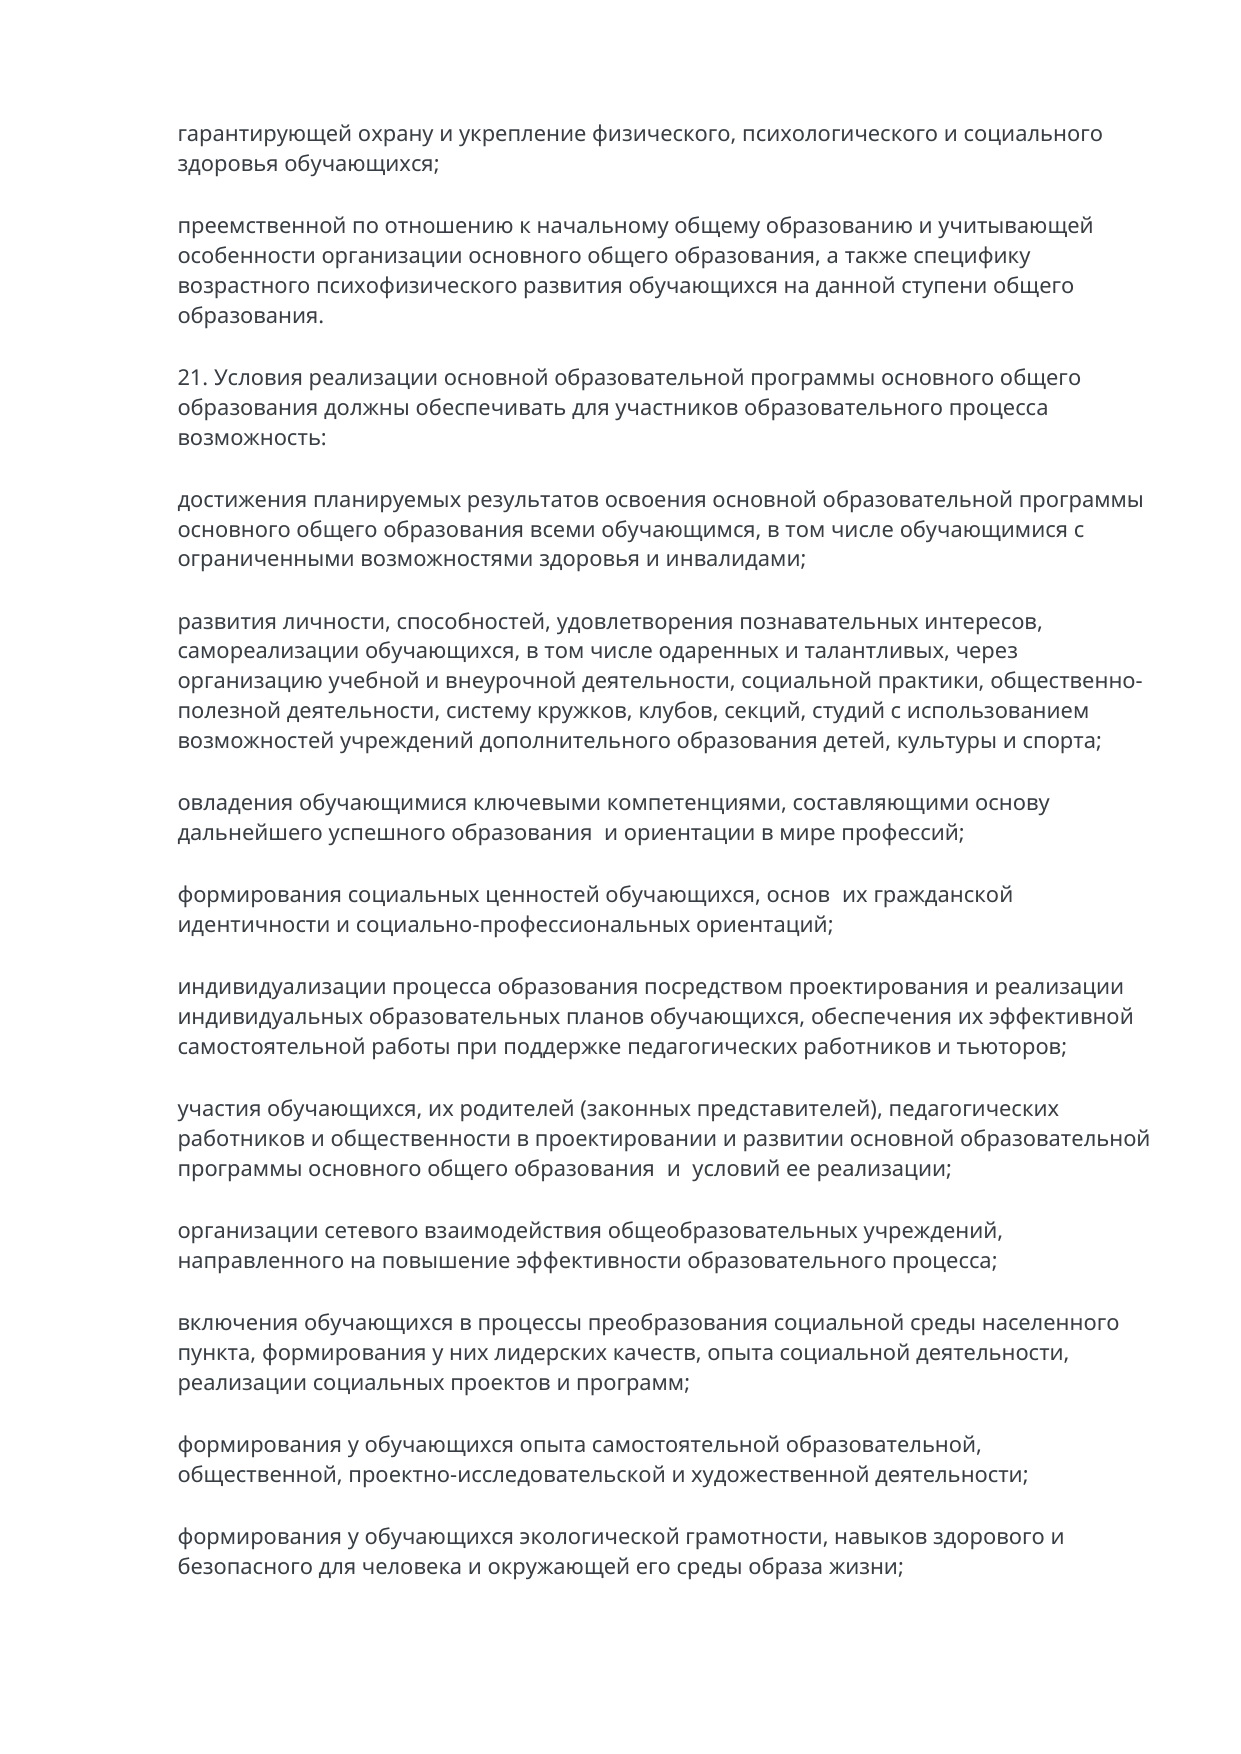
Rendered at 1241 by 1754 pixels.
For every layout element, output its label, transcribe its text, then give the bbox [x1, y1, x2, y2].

text участия обучающихся, их родителей (законных представителей), педагогических работников и общественности в проектировании и развитии основной образовательной программы основного общего образования и условий ее реализации; [177, 1093, 1152, 1182]
text организации сетевого взаимодействия общеобразовательных учреждений, направленного на повышение эффективности образовательного процесса; [177, 1215, 1152, 1274]
text формирования у обучающихся экологической грамотности, навыков здорового и безопасного для человека и окружающей его среды образа жизни; [177, 1521, 1152, 1581]
text преемственной по отношению к начальному общему образованию и учитывающей особенности организации основного общего образования, а также специфику возрастного психофизического развития обучающихся на данной ступени общего образования. [177, 210, 1152, 329]
text включения обучающихся в процессы преобразования социальной среды населенного пункта, формирования у них лидерских качеств, опыта социальной деятельности, реализации социальных проектов и программ; [177, 1307, 1152, 1396]
text формирования у обучающихся опыта самостоятельной образовательной, общественной, проектно-исследовательской и художественной деятельности; [177, 1429, 1152, 1488]
text овладения обучающимися ключевыми компетенциями, составляющими основу дальнейшего успешного образования и ориентации в мире профессий; [177, 787, 1152, 847]
text достижения планируемых результатов освоения основной образовательной программы основного общего образования всеми обучающимся, в том числе обучающимися с ограниченными возможностями здоровья и инвалидами; [177, 484, 1152, 573]
text гарантирующей охрану и укрепление физического, психологического и социального здоровья обучающихся; [177, 118, 1152, 178]
text 21. Условия реализации основной образовательной программы основного общего образования должны обеспечивать для участников образовательного процесса возможность: [177, 362, 1152, 451]
text формирования социальных ценностей обучающихся, основ их гражданской идентичности и социально-профессиональных ориентаций; [177, 879, 1152, 939]
text индивидуализации процесса образования посредством проектирования и реализации индивидуальных образовательных планов обучающихся, обеспечения их эффективной самостоятельной работы при поддержке педагогических работников и тьюторов; [177, 971, 1152, 1061]
text развития личности, способностей, удовлетворения познавательных интересов, самореализации обучающихся, в том числе одаренных и талантливых, через организацию учебной и внеурочной деятельности, социальной практики, общественно-полезной деятельности, систему кружков, клубов, секций, студий с использованием возможностей учреждений дополнительного образования детей, культуры и спорта; [177, 606, 1152, 754]
